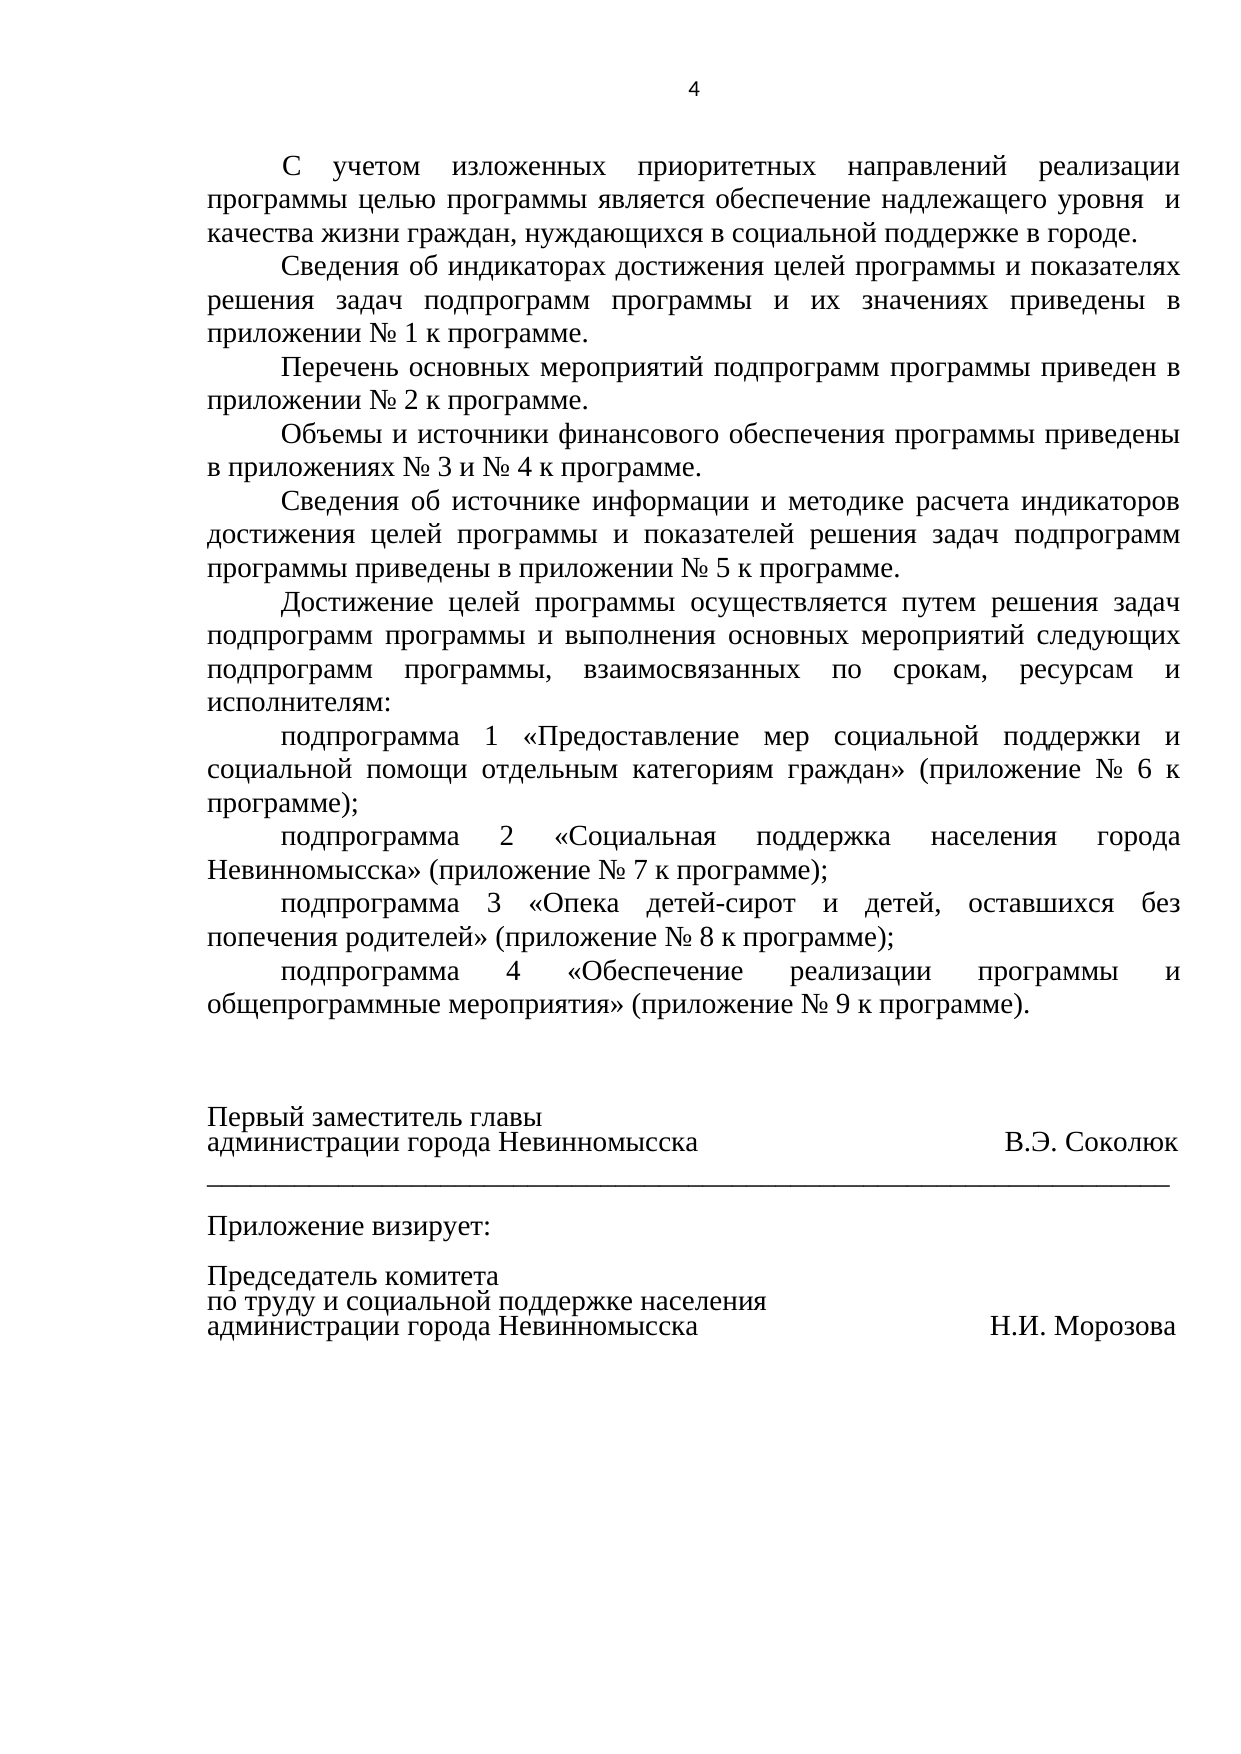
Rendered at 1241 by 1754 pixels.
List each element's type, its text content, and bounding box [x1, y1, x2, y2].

text по труду и социальной поддержке населения [207, 1290, 1181, 1315]
text подпрограмма 3 «Опека детей-сирот и детей, оставшихся без попечения родителей» (приложение № 8 к программе); [207, 886, 1181, 953]
text подпрограмма 2 «Социальная поддержка населения города Невинномысска» (приложение № 7 к программе); [207, 818, 1181, 886]
text администрации города Невинномысска Н.И. Морозова [207, 1315, 1181, 1340]
text Объемы и источники финансового обеспечения программы приведены в приложениях № 3 и № 4 к программе. [207, 416, 1181, 483]
text С учетом изложенных приоритетных направлений реализации программы целью программы является обеспечение надлежащего уровня и качества жизни граждан, нуждающихся в социальной поддержке в городе. [207, 148, 1181, 248]
text подпрограмма 1 «Предоставление мер социальной поддержки и социальной помощи отдельным категориям граждан» (приложение № 6 к программе); [207, 718, 1181, 818]
text Первый заместитель главы [207, 1106, 1181, 1131]
text администрации города Невинномысска В.Э. Соколюк [207, 1131, 1181, 1156]
text __________________________________________________________________ [207, 1156, 1181, 1190]
text Сведения об индикаторах достижения целей программы и показателях решения задач подпрограмм программы и их значениях приведены в приложении № 1 к программе. [207, 248, 1181, 349]
text Сведения об источнике информации и методике расчета индикаторов достижения целей программы и показателей решения задач подпрограмм программы приведены в приложении № 5 к программе. [207, 483, 1181, 584]
text Перечень основных мероприятий подпрограмм программы приведен в приложении № 2 к программе. [207, 349, 1181, 416]
text подпрограмма 4 «Обеспечение реализации программы и общепрограммные мероприятия» (приложение № 9 к программе). [207, 953, 1181, 1020]
text Приложение визирует: [207, 1215, 1181, 1240]
text Председатель комитета [207, 1265, 1181, 1290]
text Достижение целей программы осуществляется путем решения задач подпрограмм программы и выполнения основных мероприятий следующих подпрограмм программы, взаимосвязанных по срокам, ресурсам и исполнителям: [207, 584, 1181, 718]
